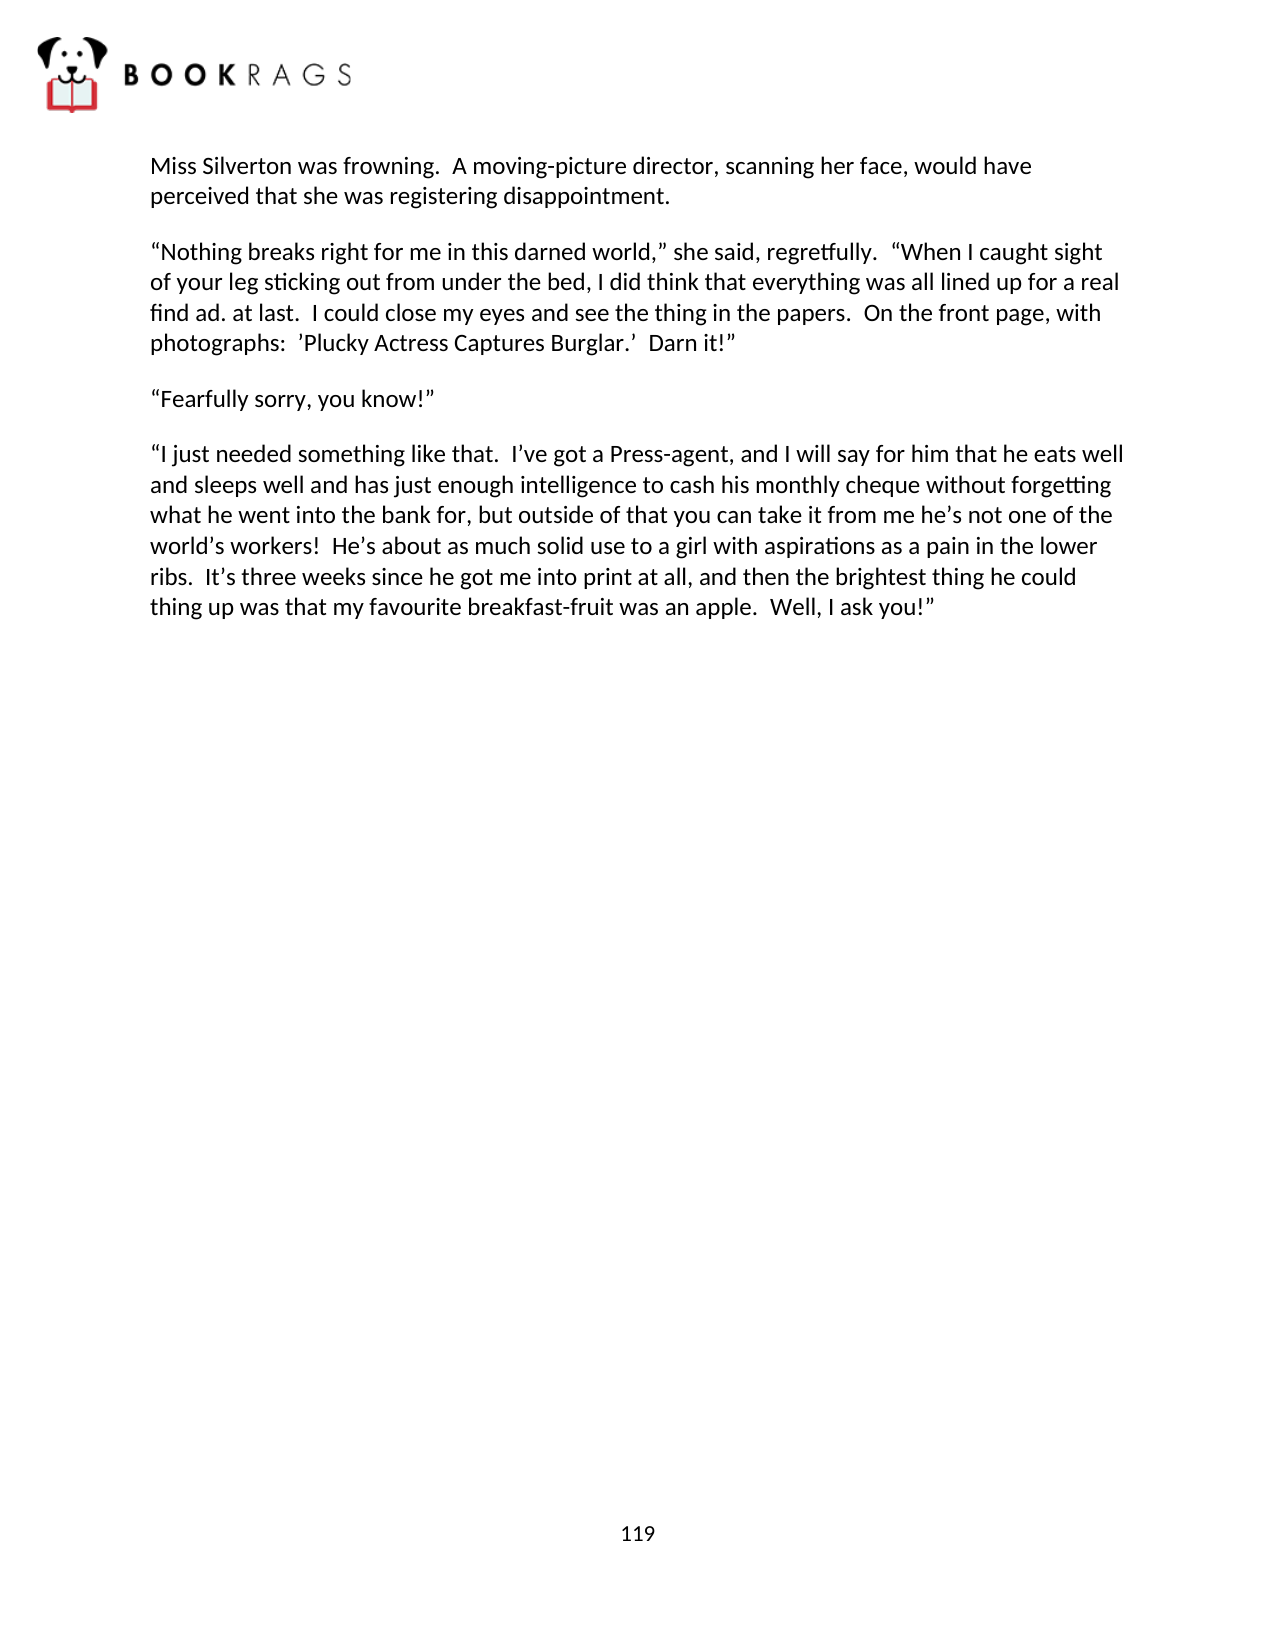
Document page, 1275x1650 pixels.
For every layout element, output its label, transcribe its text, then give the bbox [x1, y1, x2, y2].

text “I just needed something like that. I’ve got a Press-agent, and I will say for him that he eats well and sleeps well and has just enough intelligence to cash his monthly cheque without forgetting what he went into the bank for, but outside of that you can take it from me he’s not one of the world’s workers! He’s about as much solid use to a girl with aspirations as a pain in the lower ribs. It’s three weeks since he got me into print at all, and then the brightest thing he could thing up was that my favourite breakfast-fruit was an apple. Well, I ask you!” [150, 439, 1125, 622]
text “Nothing breaks right for me in this darned world,” she said, regretfully. “When I caught sight of your leg sticking out from under the bed, I did think that everything was all lined up for a real find ad. at last. I could close my eyes and see the thing in the papers. On the front page, with photographs: ’Plucky Actress Captures Burglar.’ Darn it!” [150, 236, 1125, 358]
text Miss Silverton was frowning. A moving-picture director, scanning her face, would have perceived that she was registering disappointment. [150, 150, 1125, 211]
picture [37, 37, 351, 113]
text “Fearfully sorry, you know!” [150, 383, 1125, 414]
